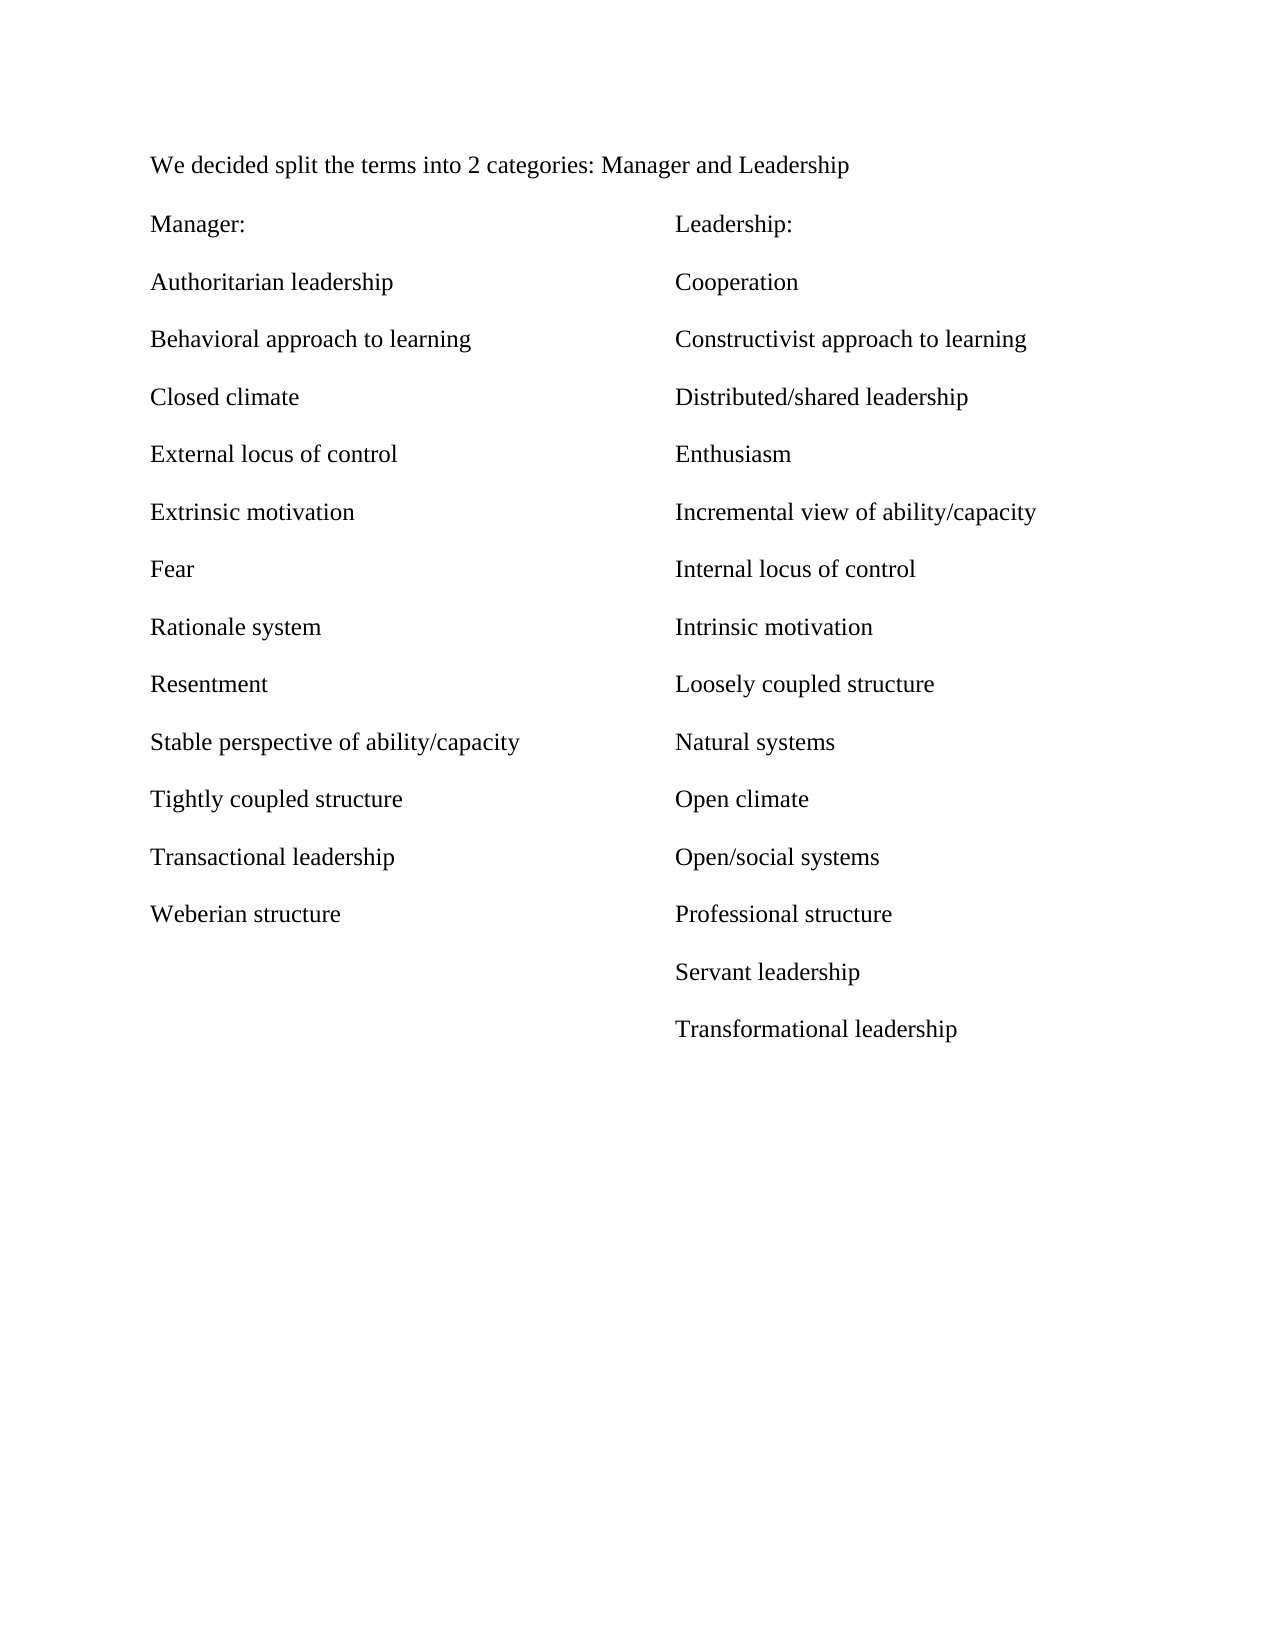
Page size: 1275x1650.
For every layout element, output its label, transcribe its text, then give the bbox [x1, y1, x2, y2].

text Constructivist approach to learning [675, 324, 1125, 353]
text Tightly coupled structure [150, 784, 600, 813]
text Stable perspective of ability/capacity [150, 727, 600, 756]
text Rationale system [150, 612, 600, 641]
text Incremental view of ability/capacity [675, 497, 1125, 526]
text Open/social systems [675, 842, 1125, 871]
text Extrinsic motivation [150, 497, 600, 526]
text Intrinsic motivation [675, 612, 1125, 641]
text External locus of control [150, 439, 600, 468]
text Enthusiasm [675, 439, 1125, 468]
text Natural systems [675, 727, 1125, 756]
text Open climate [675, 784, 1125, 813]
text Manager: [150, 209, 600, 238]
text Weberian structure [150, 899, 600, 928]
text Distributed/shared leadership [675, 382, 1125, 411]
text We decided split the terms into 2 categories: Manager and Leadership [150, 150, 1125, 179]
text Cooperation [675, 267, 1125, 296]
text Internal locus of control [675, 554, 1125, 583]
text Transformational leadership [675, 1014, 1125, 1043]
text Fear [150, 554, 600, 583]
text Professional structure [675, 899, 1125, 928]
text Resentment [150, 669, 600, 698]
text Transactional leadership [150, 842, 600, 871]
text Loosely coupled structure [675, 669, 1125, 698]
text Leadership: [675, 209, 1125, 238]
text Closed climate [150, 382, 600, 411]
text Servant leadership [675, 957, 1125, 986]
text Authoritarian leadership [150, 267, 600, 296]
text Behavioral approach to learning [150, 324, 600, 353]
